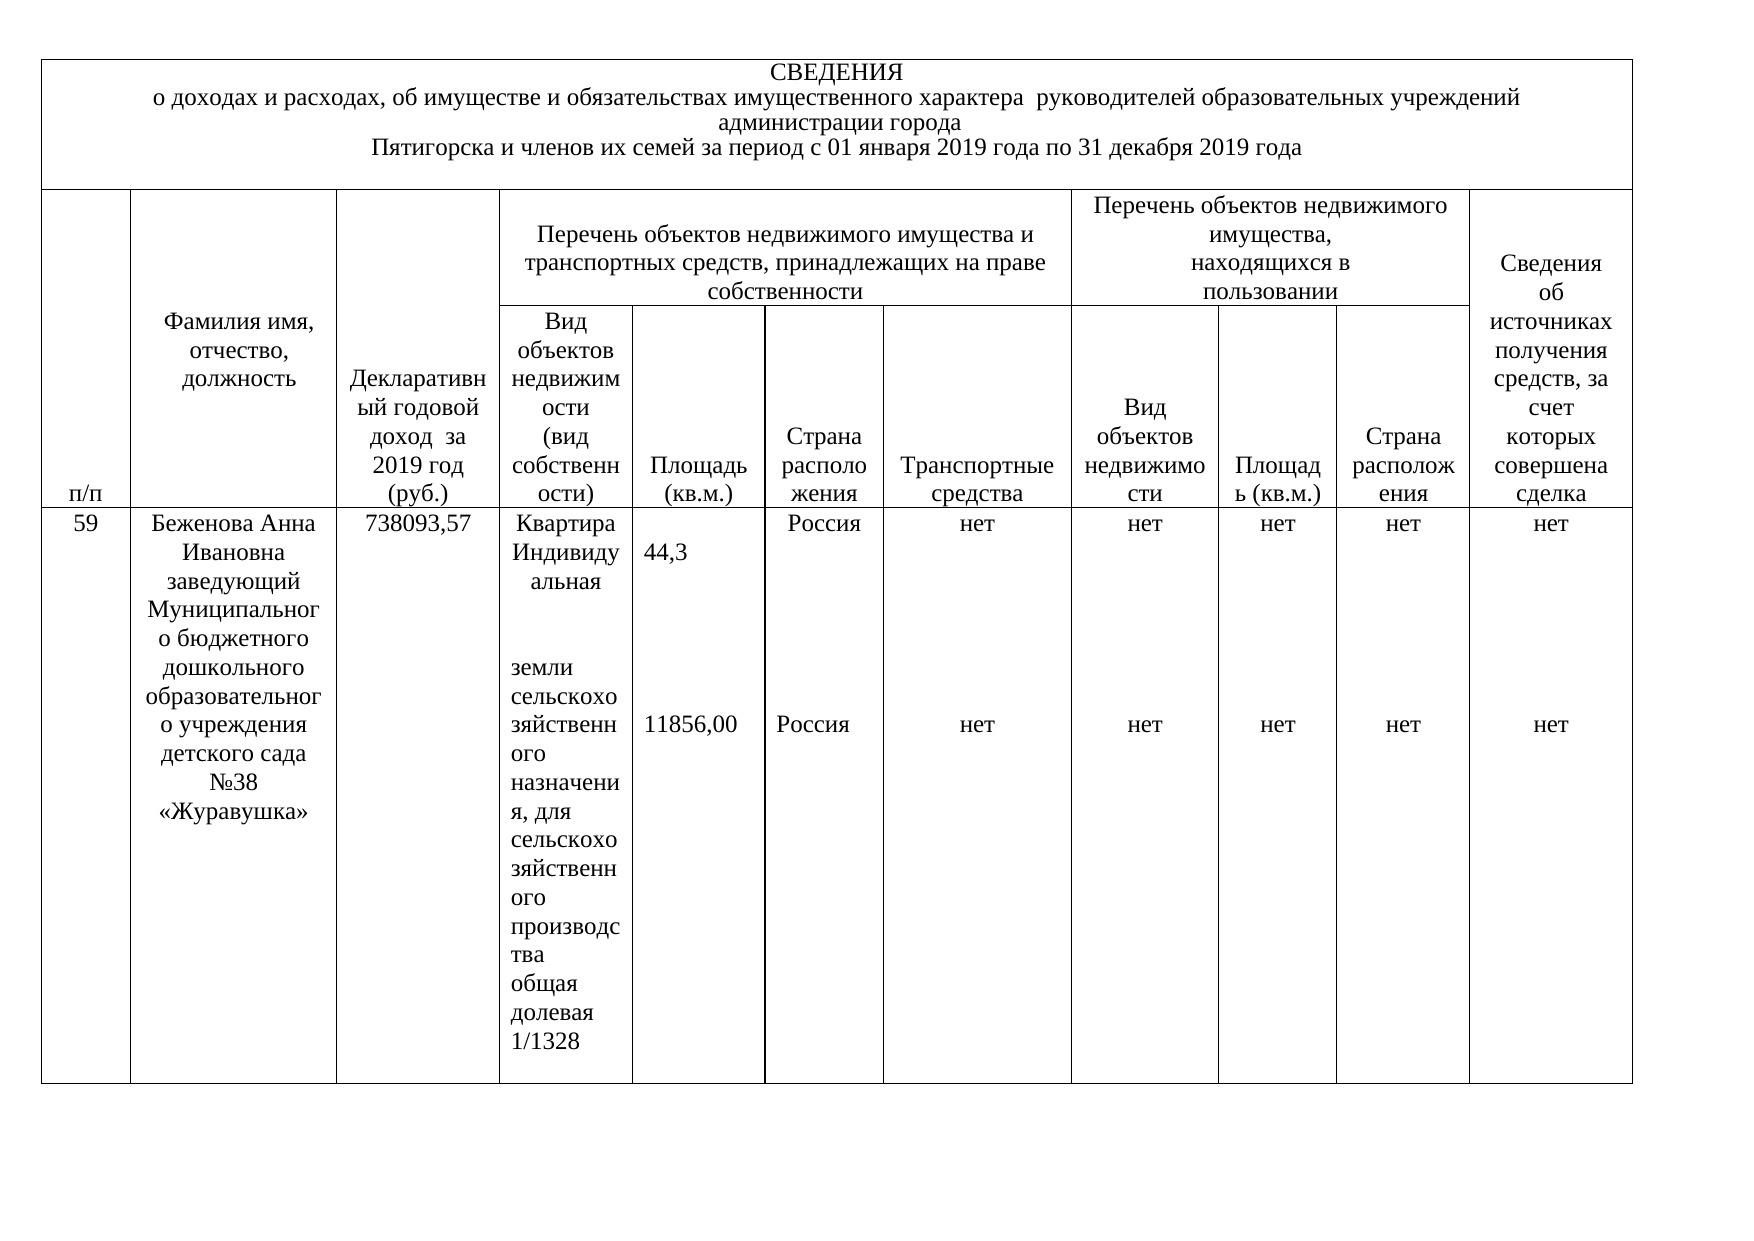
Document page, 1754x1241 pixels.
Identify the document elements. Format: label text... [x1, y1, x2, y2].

table_cell нет нет [1219, 508, 1336, 1083]
table_cell Сведения об источниках получения средств, за счет которых совершена сделка [1470, 190, 1632, 507]
table_cell 59 [42, 508, 130, 1083]
table_cell Квартира Индивидуальная земли сельскохозяйственного назначения, для сельскохозяйственного производства общая долевая 1/1328 [500, 508, 632, 1083]
table_cell Перечень объектов недвижимого имущества и транспортных средств, принадлежащих на праве собственности [500, 190, 1071, 305]
table_header СВЕДЕНИЯ о доходах и расходах, об имуществе и обязательствах имущественного характера руководителей образовательных учреждений администрации города Пятигорска и членов их семей за период с 01 января 2019 года по 31 декабря 2019 года [42, 60, 1632, 189]
table_cell Декларативный годовой доход за 2019 год (руб.) [337, 190, 499, 507]
table_cell нет нет [1072, 508, 1218, 1083]
table_cell 44,3 11856,00 [633, 508, 764, 1083]
table_cell Беженова Анна Ивановна заведующий Муниципального бюджетного дошкольного образовательного учреждения детского сада №38 «Журавушка» [131, 508, 336, 1083]
table_cell нет нет [1470, 508, 1632, 1083]
table_cell Площадь (кв.м.) [633, 306, 764, 507]
table_cell Перечень объектов недвижимого имущества, находящихся в пользовании [1072, 190, 1469, 305]
table_cell Площадь (кв.м.) [1219, 306, 1336, 507]
table_cell п/п [42, 190, 130, 507]
table_cell [131, 190, 336, 305]
table_cell Страна расположения [1337, 306, 1469, 507]
table_cell Вид объектов недвижимости (вид собственности) [500, 306, 632, 507]
table_cell Страна расположения [766, 306, 883, 507]
table_cell нет нет [1337, 508, 1469, 1083]
table_cell Фамилия имя, отчество, должность [131, 305, 336, 507]
table_cell 738093,57 [337, 508, 499, 1083]
table_cell Транспортные средства [884, 306, 1071, 507]
table_cell нет нет [884, 508, 1071, 1083]
table_cell Вид объектов недвижимости [1072, 306, 1218, 507]
table_cell Россия Россия [766, 508, 883, 1083]
